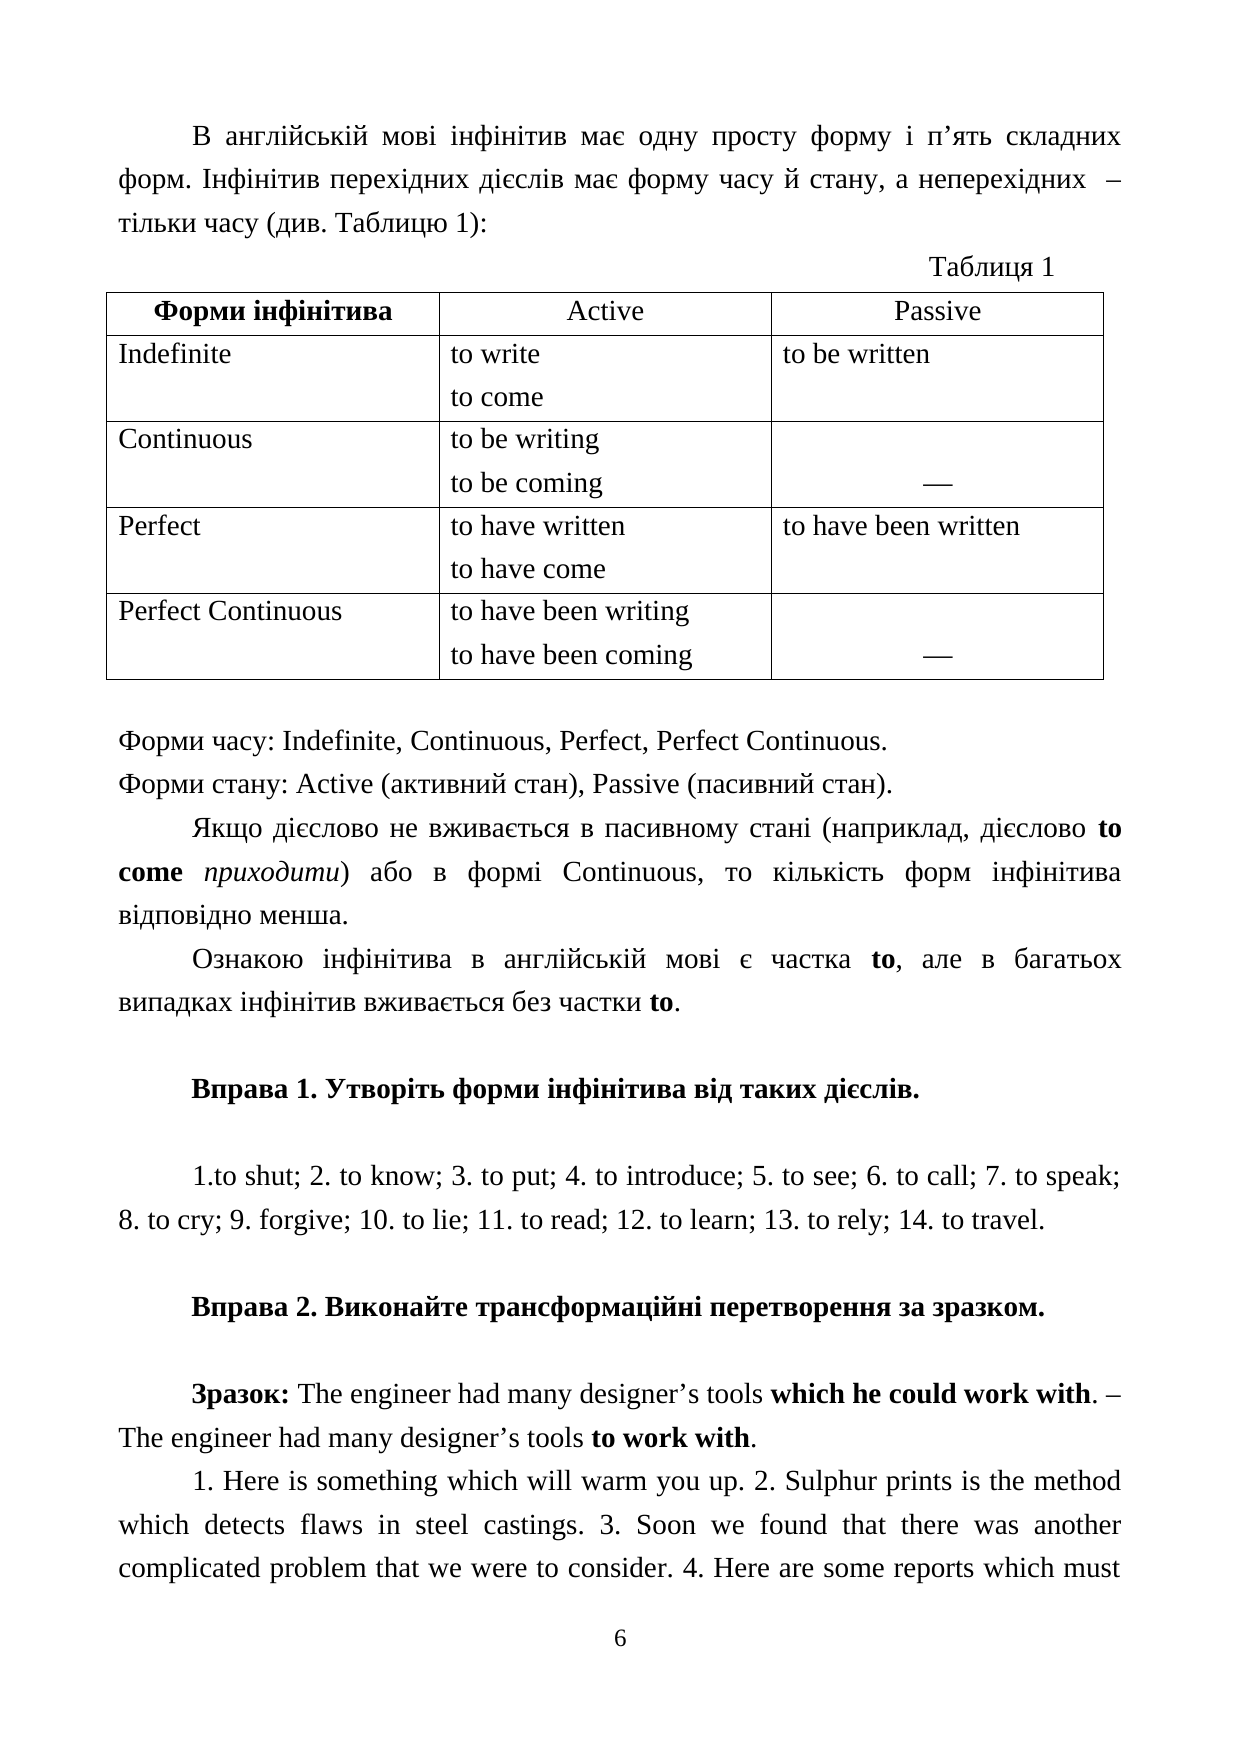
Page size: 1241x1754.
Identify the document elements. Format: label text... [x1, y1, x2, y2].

text Таблиця 1 [118, 249, 1122, 282]
text Вправа 2. Виконайте трансформаційні перетворення за зразком. [118, 1289, 1122, 1323]
table_cell Perfect [107, 508, 439, 592]
table_cell to be written [772, 336, 1103, 421]
text Зразок: The engineer had many designer’s tools which he could work with. –The engineer had many designer’s tools to work with. [118, 1376, 1122, 1453]
table_cell to have been written [772, 508, 1103, 592]
text 1.to shut; 2. to know; 3. to put; 4. to introduce; 5. to see; 6. to call; 7. to speak; 8. to cry; 9. forgive; 10. to lie; 11. to read; 12. to learn; 13. to rely; 14. to travel. [118, 1158, 1122, 1236]
table_cell Indefinite [107, 336, 439, 421]
table_cell to write to come [440, 336, 771, 421]
text В англійській мові інфінітив має одну просту форму і п’ять складних форм. Інфінітив перехідних дієслів має форму часу й стану, а неперехідних – тільки часу (див. Таблицю 1): [118, 118, 1122, 239]
table_header Форми інфінітива [107, 293, 439, 335]
table_cell Perfect Continuous [107, 594, 439, 678]
text Форми часу: Indefinite, Continuous, Perfect, Perfect Continuous. [118, 723, 1122, 757]
table_cell to be writing to be coming [440, 422, 771, 507]
text Ознакою інфінітива в англійській мові є частка to, але в багатьох випадках інфінітив вживається без частки to. [118, 941, 1122, 1018]
table_cell — [772, 422, 1103, 507]
table_cell Continuous [107, 422, 439, 507]
table_cell to have written to have come [440, 508, 771, 592]
table_cell — [772, 594, 1103, 678]
text Форми стану: Active (активний стан), Passive (пасивний стан). [118, 767, 1122, 800]
table_cell to have been writing to have been coming [440, 594, 771, 678]
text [118, 1463, 1122, 1584]
text Якщо дієслово не вживається в пасивному стані (наприклад, дієслово to come приходити) або в формі Continuous, то кількість форм інфінітива відповідно менша. [118, 810, 1122, 931]
table_header Active [440, 293, 771, 335]
text Вправа 1. Утворіть форми інфінітива від таких дієслів. [118, 1071, 1122, 1105]
table_header Passive [772, 293, 1103, 335]
